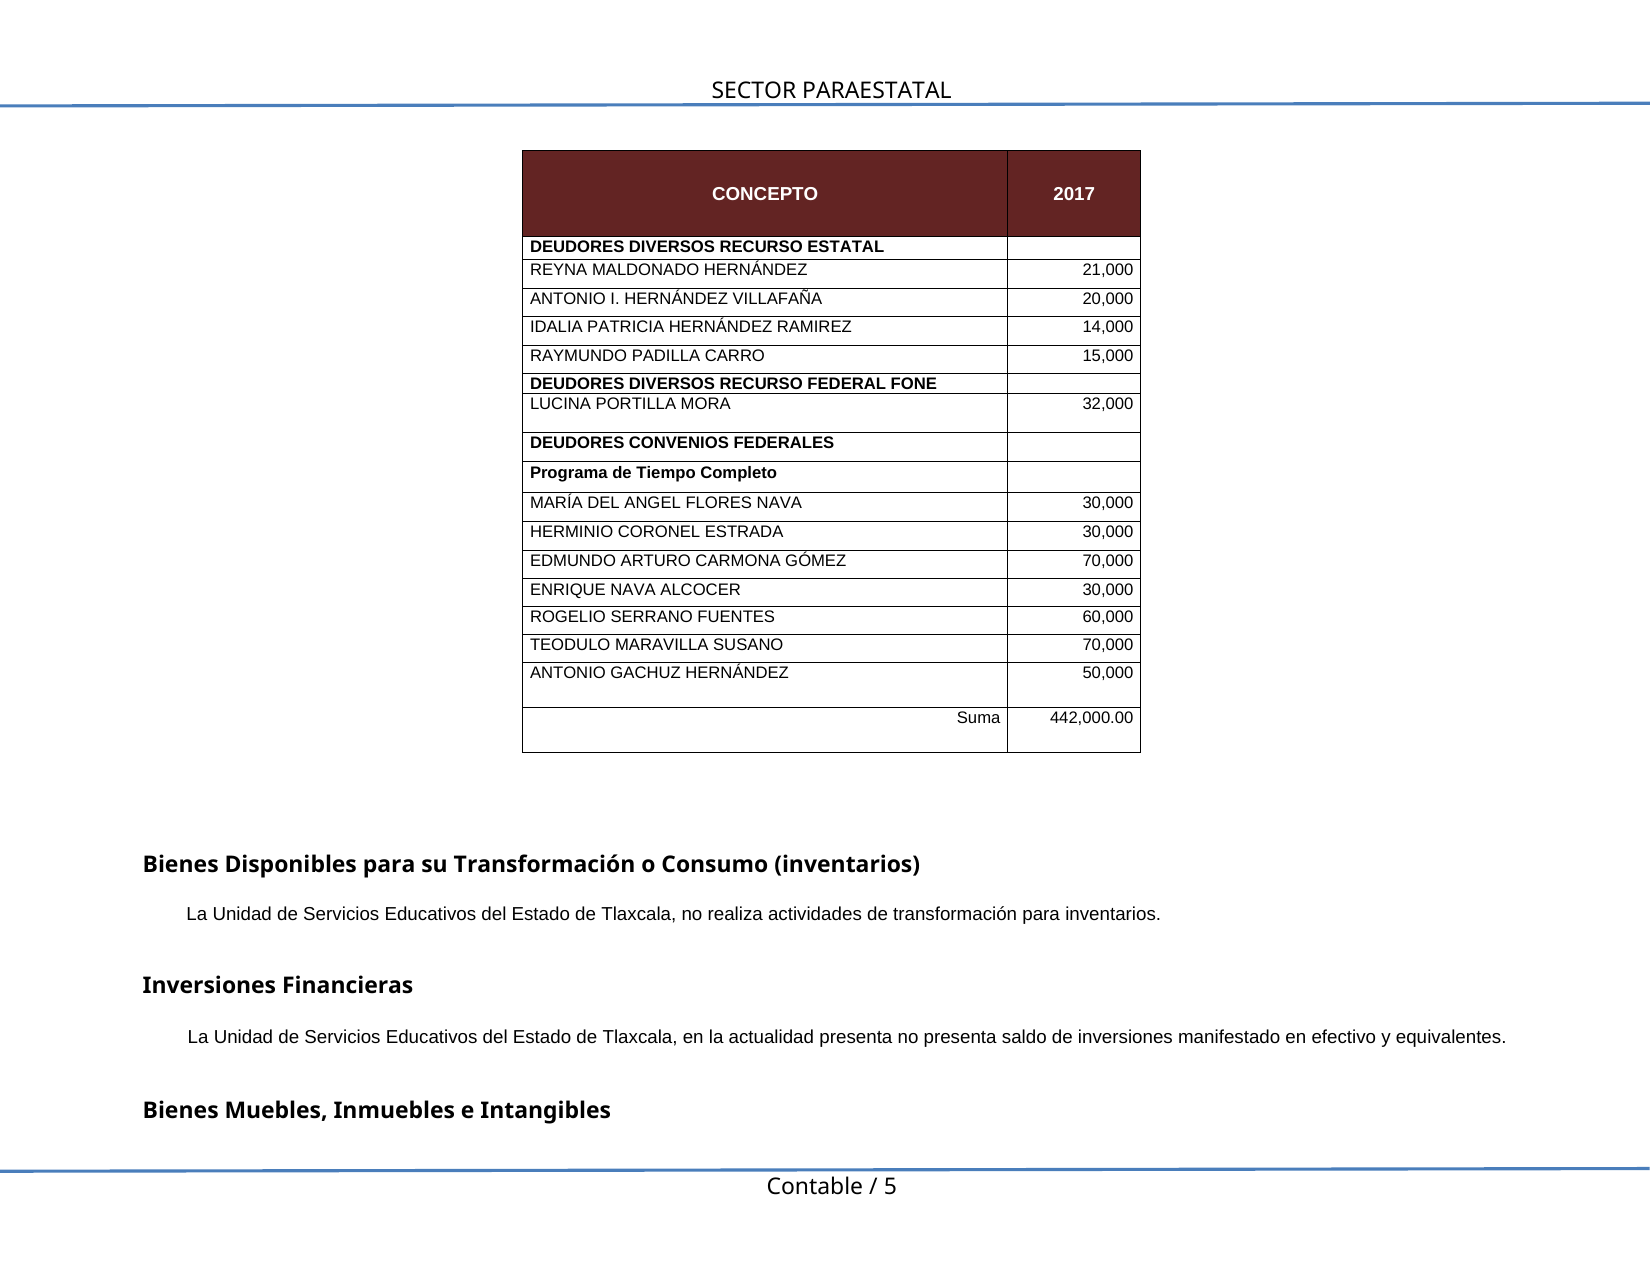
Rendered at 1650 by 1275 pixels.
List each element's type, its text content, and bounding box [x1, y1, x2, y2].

table_cell DEUDORES CONVENIOS FEDERALES [523, 433, 1007, 461]
table_cell 15,000 [1008, 346, 1140, 373]
table_cell REYNA MALDONADO HERNÁNDEZ [523, 260, 1007, 288]
table_cell [1008, 433, 1140, 461]
table_header 2017 [1008, 151, 1140, 236]
table_cell 14,000 [1008, 317, 1140, 344]
table_cell 32,000 [1008, 394, 1140, 432]
table_cell 20,000 [1008, 289, 1140, 316]
table_cell DEUDORES DIVERSOS RECURSO FEDERAL FONE [523, 374, 1007, 393]
table_cell RAYMUNDO PADILLA CARRO [523, 346, 1007, 373]
table_cell TEODULO MARAVILLA SUSANO [523, 635, 1007, 662]
table_cell ANTONIO I. HERNÁNDEZ VILLAFAÑA [523, 289, 1007, 316]
table_cell Suma [523, 708, 1007, 752]
table_cell ROGELIO SERRANO FUENTES [523, 607, 1007, 633]
table_cell [1008, 374, 1140, 393]
table_cell Programa de Tiempo Completo [523, 462, 1007, 492]
table_cell 30,000 [1008, 522, 1140, 549]
table_cell 60,000 [1008, 607, 1140, 633]
text Bienes Muebles, Inmuebles e Intangibles [142, 1098, 1550, 1123]
table_cell 70,000 [1008, 635, 1140, 662]
table_header CONCEPTO [523, 151, 1007, 236]
text La Unidad de Servicios Educativos del Estado de Tlaxcala, en la actualidad presenta no presenta saldo de inversiones manifestado en efectivo y equivalentes. [142, 1023, 1550, 1048]
table_cell DEUDORES DIVERSOS RECURSO ESTATAL [523, 237, 1007, 258]
table_cell IDALIA PATRICIA HERNÁNDEZ RAMIREZ [523, 317, 1007, 344]
text Inversiones Financieras [142, 973, 1550, 998]
table_cell ENRIQUE NAVA ALCOCER [523, 579, 1007, 606]
table_cell [1008, 462, 1140, 492]
table_cell MARÍA DEL ANGEL FLORES NAVA [523, 493, 1007, 521]
table_cell 30,000 [1008, 579, 1140, 606]
table_cell ANTONIO GACHUZ HERNÁNDEZ [523, 663, 1007, 707]
table_cell [1008, 237, 1140, 258]
table_cell 50,000 [1008, 663, 1140, 707]
text Bienes Disponibles para su Transformación o Consumo (inventarios) [142, 853, 1550, 878]
table_cell 70,000 [1008, 551, 1140, 578]
text La Unidad de Servicios Educativos del Estado de Tlaxcala, no realiza actividades de transformación para inventarios. [112, 903, 1550, 924]
table_cell EDMUNDO ARTURO CARMONA GÓMEZ [523, 551, 1007, 578]
table_cell 30,000 [1008, 493, 1140, 521]
table_cell HERMINIO CORONEL ESTRADA [523, 522, 1007, 549]
table_cell LUCINA PORTILLA MORA [523, 394, 1007, 432]
table_cell 21,000 [1008, 260, 1140, 288]
table_cell 442,000.00 [1008, 708, 1140, 752]
